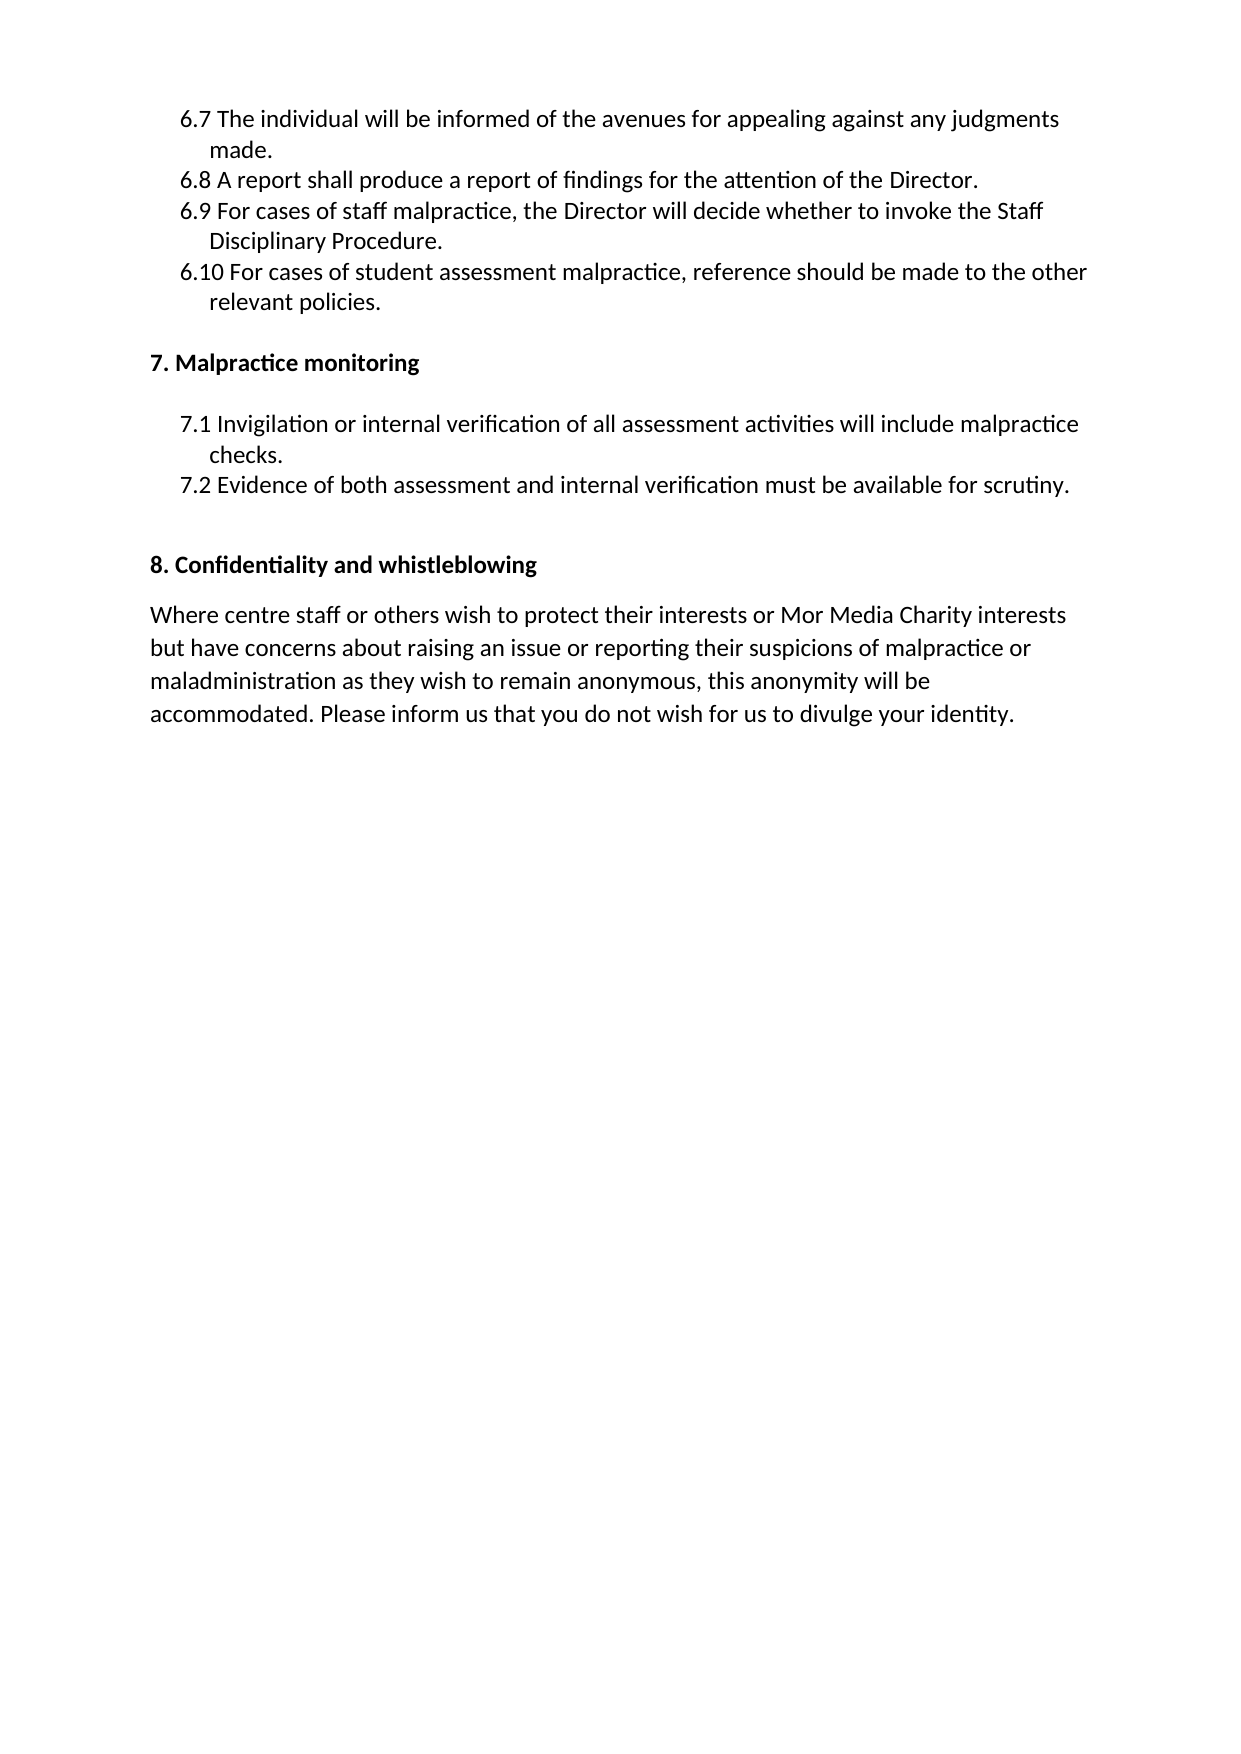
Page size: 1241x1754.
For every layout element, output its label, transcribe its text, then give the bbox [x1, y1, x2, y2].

text 6.10 For cases of student assessment malpractice, reference should be made to the other relevant policies. [179, 256, 1090, 317]
text 8. Confidentiality and whistleblowing [150, 550, 1090, 580]
text Where centre staff or others wish to protect their interests or Mor Media Charity interests but have concerns about raising an issue or reporting their suspicions of malpractice or maladministration as they wish to remain anonymous, this anonymity will be accommodated. Please inform us that you do not wish for us to divulge your identity. [150, 599, 1090, 728]
text 6.8 A report shall produce a report of findings for the attention of the Director. [179, 164, 1090, 195]
text 7.2 Evidence of both assessment and internal verification must be available for scrutiny. [179, 469, 1090, 500]
text 7.1 Invigilation or internal verification of all assessment activities will include malpractice checks. [179, 408, 1090, 469]
text 6.9 For cases of staff malpractice, the Director will decide whether to invoke the Staff Disciplinary Procedure. [179, 195, 1090, 256]
text 7. Malpractice monitoring [150, 347, 1090, 378]
text 6.7 The individual will be informed of the avenues for appealing against any judgments made. [179, 103, 1090, 164]
